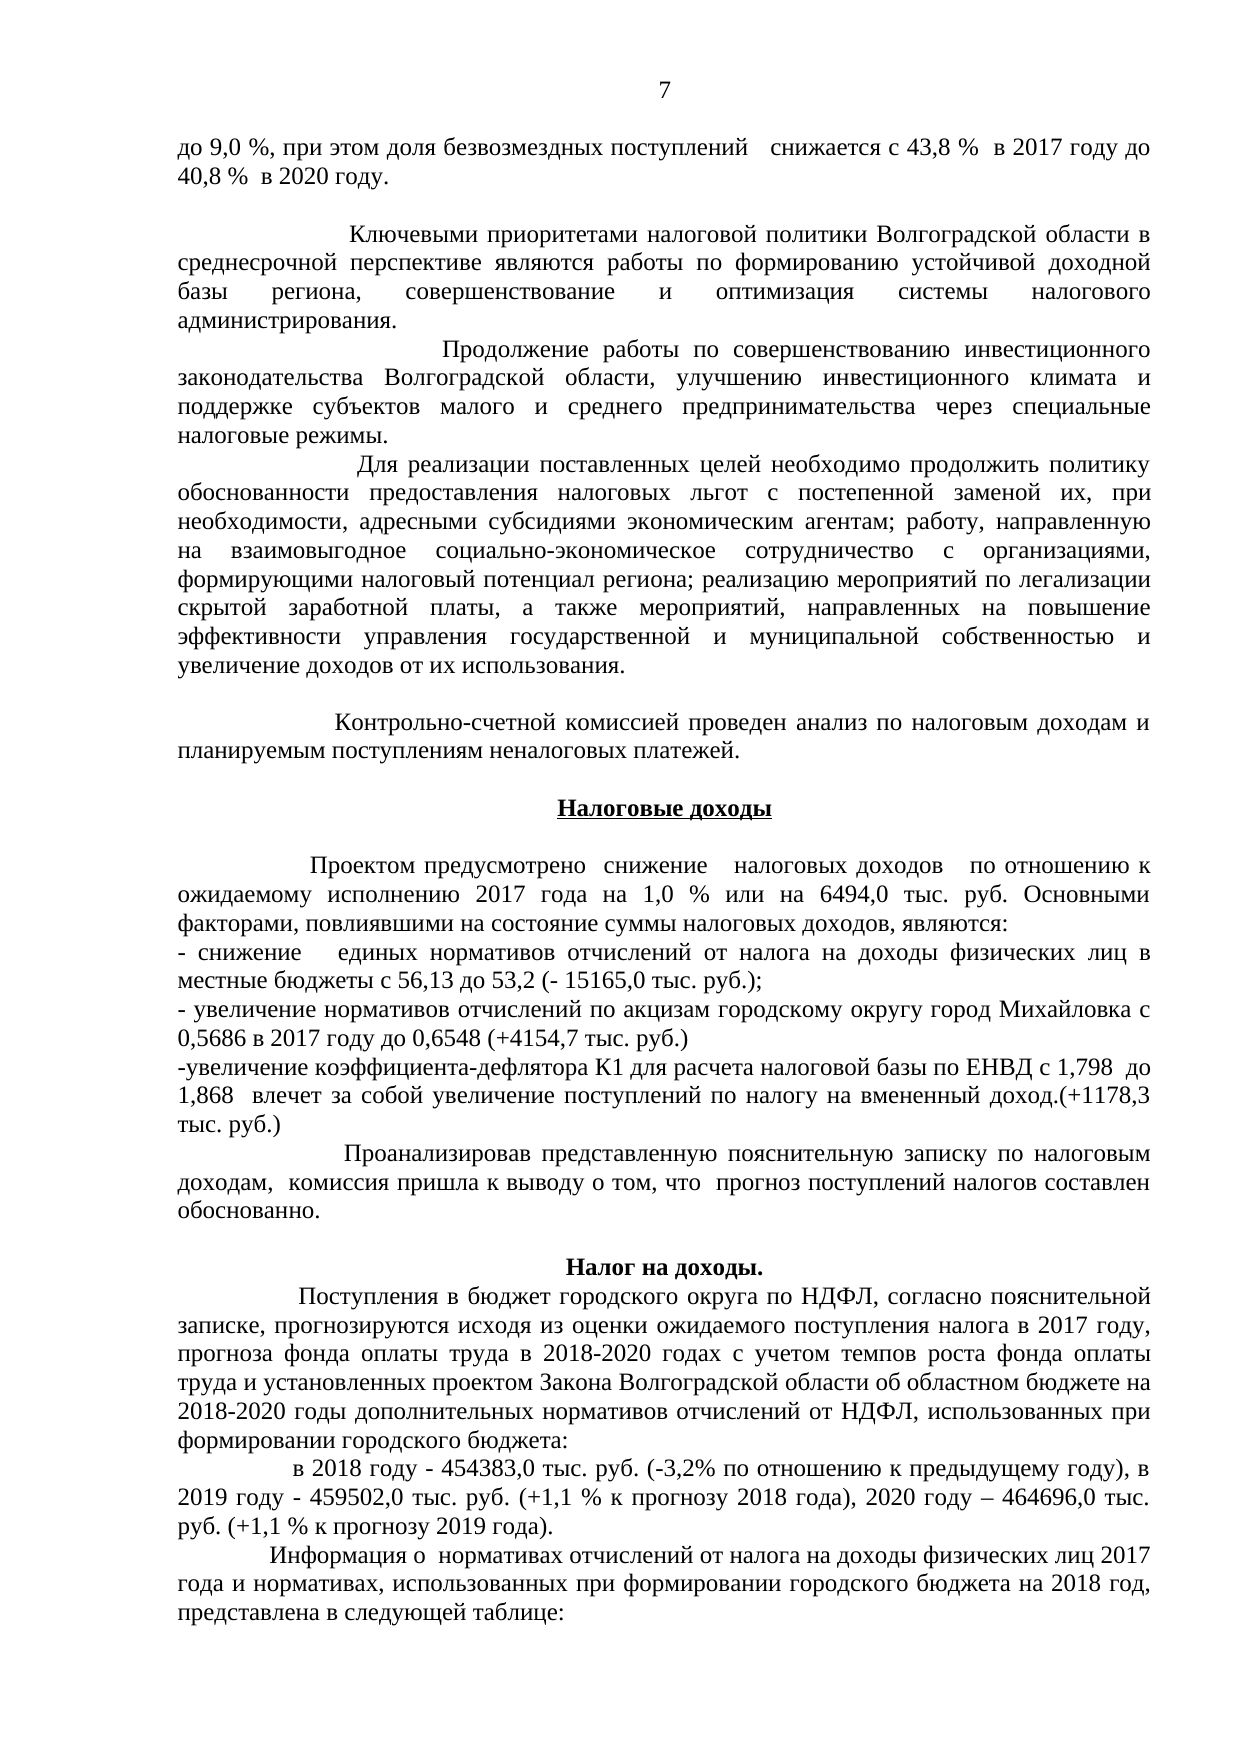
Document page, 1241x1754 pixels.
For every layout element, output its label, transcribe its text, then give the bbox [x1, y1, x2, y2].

text Проектом предусмотрено снижение налоговых доходов по отношению к ожидаемому исполнению 2017 года на 1,0 % или на 6494,0 тыс. руб. Основными факторами, повлиявшими на состояние суммы налоговых доходов, являются: [177, 851, 1152, 937]
text Поступления в бюджет городского округа по НДФЛ, согласно пояснительной записке, прогнозируются исходя из оценки ожидаемого поступления налога в 2017 году, прогноза фонда оплаты труда в 2018-2020 годах с учетом темпов роста фонда оплаты труда и установленных проектом Закона Волгоградской области об областном бюджете на 2018-2020 годы дополнительных нормативов отчислений от НДФЛ, использованных при формировании городского бюджета: [177, 1281, 1152, 1453]
text в 2018 году - 454383,0 тыс. руб. (-3,2% по отношению к предыдущему году), в 2019 году - 459502,0 тыс. руб. (+1,1 % к прогнозу 2018 года), 2020 году – 464696,0 тыс. руб. (+1,1 % к прогнозу 2019 года). [177, 1453, 1152, 1540]
text Ключевыми приоритетами налоговой политики Волгоградской области в среднесрочной перспективе являются работы по формированию устойчивой доходной базы региона, совершенствование и оптимизация системы налогового администрирования. [177, 219, 1152, 334]
text Для реализации поставленных целей необходимо продолжить политику обоснованности предоставления налоговых льгот с постепенной заменой их, при необходимости, адресными субсидиями экономическим агентам; работу, направленную на взаимовыгодное социально-экономическое сотрудничество с организациями, формирующими налоговый потенциал региона; реализацию мероприятий по легализации скрытой заработной платы, а также мероприятий, направленных на повышение эффективности управления государственной и муниципальной собственностью и увеличение доходов от их использования. [177, 449, 1152, 679]
text Налог на доходы. [177, 1252, 1152, 1281]
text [177, 132, 1152, 190]
text -увеличение коэффициента-дефлятора К1 для расчета налоговой базы по ЕНВД с 1,798 до 1,868 влечет за собой увеличение поступлений по налогу на вмененный доход.(+1178,3 тыс. руб.) [177, 1052, 1152, 1138]
text - увеличение нормативов отчислений по акцизам городскому округу город Михайловка с 0,5686 в 2017 году до 0,6548 (+4154,7 тыс. руб.) [177, 994, 1152, 1052]
text Продолжение работы по совершенствованию инвестиционного законодательства Волгоградской области, улучшению инвестиционного климата и поддержке субъектов малого и среднего предпринимательства через специальные налоговые режимы. [177, 334, 1152, 449]
text - снижение единых нормативов отчислений от налога на доходы физических лиц в местные бюджеты с 56,13 до 53,2 (- 15165,0 тыс. руб.); [177, 937, 1152, 994]
text Налоговые доходы [177, 793, 1152, 822]
text Проанализировав представленную пояснительную записку по налоговым доходам, комиссия пришла к выводу о том, что прогноз поступлений налогов составлен обоснованно. [177, 1138, 1152, 1224]
text Контрольно-счетной комиссией проведен анализ по налоговым доходам и планируемым поступлениям неналоговых платежей. [177, 707, 1152, 764]
text Информация о нормативах отчислений от налога на доходы физических лиц 2017 года и нормативах, использованных при формировании городского бюджета на 2018 год, представлена в следующей таблице: [177, 1540, 1152, 1626]
